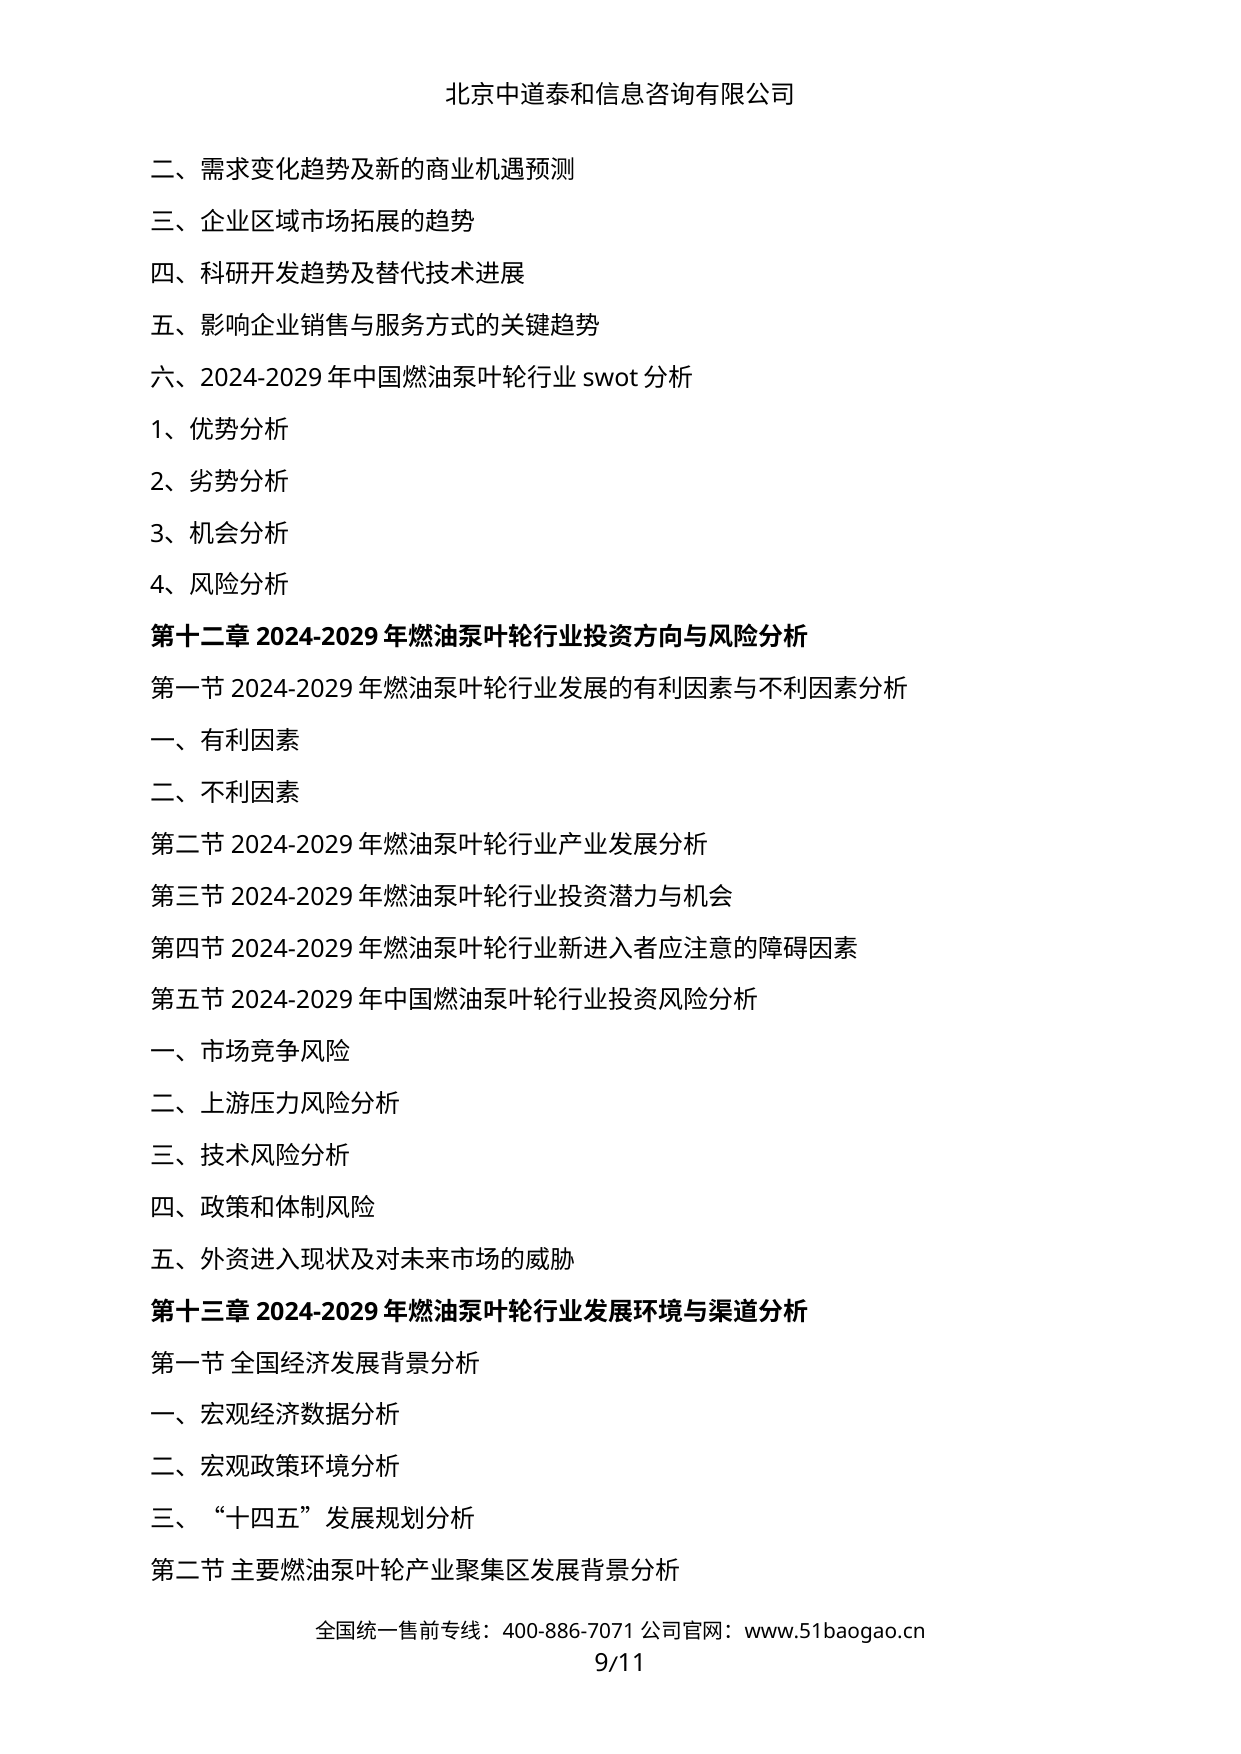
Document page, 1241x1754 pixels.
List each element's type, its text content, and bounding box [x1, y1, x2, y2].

text 三、企业区域市场拓展的趋势 [150, 202, 1090, 238]
text 二、不利因素 [150, 772, 1090, 809]
text 二、宏观政策环境分析 [150, 1447, 1090, 1483]
text 1、优势分析 [150, 409, 1090, 446]
text 一、市场竞争风险 [150, 1032, 1090, 1068]
text 五、外资进入现状及对未来市场的威胁 [150, 1239, 1090, 1276]
text 一、有利因素 [150, 721, 1090, 757]
text 第十二章 2024-2029年燃油泵叶轮行业投资方向与风险分析 [150, 617, 1090, 653]
text 五、影响企业销售与服务方式的关键趋势 [150, 306, 1090, 342]
text 二、需求变化趋势及新的商业机遇预测 [150, 150, 1090, 186]
text 第二节 主要燃油泵叶轮产业聚集区发展背景分析 [150, 1551, 1090, 1587]
text 四、政策和体制风险 [150, 1187, 1090, 1224]
text 第四节 2024-2029年燃油泵叶轮行业新进入者应注意的障碍因素 [150, 928, 1090, 964]
text 第五节 2024-2029年中国燃油泵叶轮行业投资风险分析 [150, 980, 1090, 1016]
text 三、“十四五”发展规划分析 [150, 1499, 1090, 1535]
text 2、劣势分析 [150, 461, 1090, 497]
text 第十三章 2024-2029年燃油泵叶轮行业发展环境与渠道分析 [150, 1291, 1090, 1327]
text 3、机会分析 [150, 513, 1090, 549]
text 4、风险分析 [150, 565, 1090, 601]
text 第三节 2024-2029年燃油泵叶轮行业投资潜力与机会 [150, 876, 1090, 912]
text 二、上游压力风险分析 [150, 1084, 1090, 1120]
text 第一节 全国经济发展背景分析 [150, 1343, 1090, 1379]
text 六、2024-2029年中国燃油泵叶轮行业swot分析 [150, 357, 1090, 394]
text 第一节 2024-2029年燃油泵叶轮行业发展的有利因素与不利因素分析 [150, 669, 1090, 705]
text 第二节 2024-2029年燃油泵叶轮行业产业发展分析 [150, 824, 1090, 861]
text 一、宏观经济数据分析 [150, 1395, 1090, 1431]
text 四、科研开发趋势及替代技术进展 [150, 254, 1090, 290]
text 三、技术风险分析 [150, 1136, 1090, 1172]
